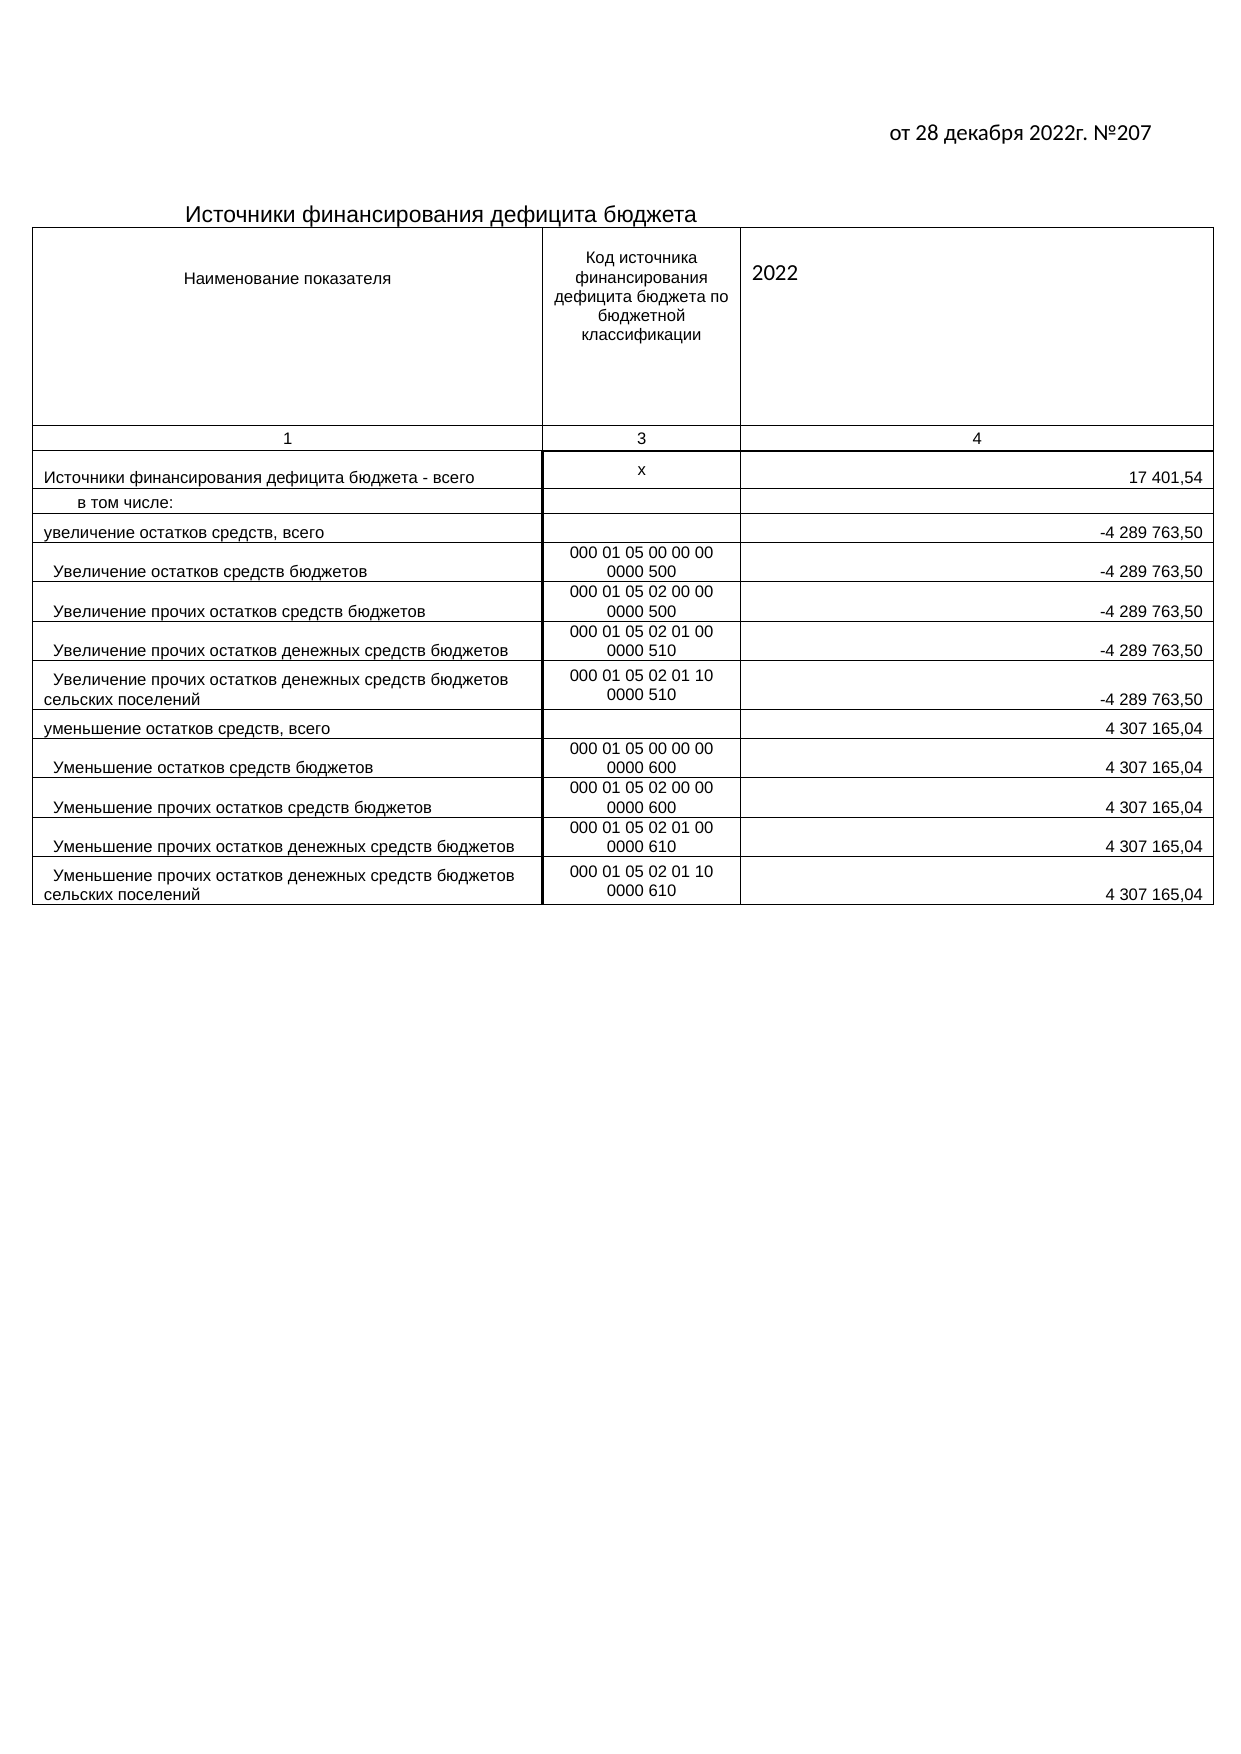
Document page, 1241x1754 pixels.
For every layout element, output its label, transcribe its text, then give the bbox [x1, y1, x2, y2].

table_cell [544, 710, 740, 738]
text Источники финансирования дефицита бюджета [185, 201, 1152, 227]
table_header 2022 [741, 228, 1213, 425]
table_cell 000 01 05 02 00 00 0000 600 [544, 778, 740, 817]
table_cell Уменьшение прочих остатков средств бюджетов [33, 778, 541, 817]
table_cell x [544, 452, 740, 487]
table_cell увеличение остатков средств, всего [33, 514, 541, 542]
table_cell 000 01 05 00 00 00 0000 500 [544, 543, 740, 581]
table_header Код источника финансирования дефицита бюджета по бюджетной классификации [543, 228, 740, 425]
table_cell -4 289 763,50 [741, 582, 1213, 621]
table_cell 4 307 165,04 [741, 710, 1213, 738]
table_cell 000 01 05 02 01 00 0000 610 [544, 818, 740, 856]
table_cell Уменьшение прочих остатков денежных средств бюджетов сельских поселений [33, 857, 541, 904]
table_cell -4 289 763,50 [741, 514, 1213, 542]
table_cell Увеличение прочих остатков денежных средств бюджетов [33, 622, 541, 660]
table_cell 4 307 165,04 [741, 818, 1213, 856]
table_cell -4 289 763,50 [741, 543, 1213, 581]
table_cell Увеличение прочих остатков средств бюджетов [33, 582, 541, 621]
table_cell в том числе: [33, 489, 541, 512]
table_cell 000 01 05 00 00 00 0000 600 [544, 739, 740, 777]
table_cell 3 [543, 426, 740, 450]
table_cell 000 01 05 02 01 10 0000 510 [544, 661, 740, 708]
table_cell Уменьшение остатков средств бюджетов [33, 739, 541, 777]
table_cell 4 307 165,04 [741, 778, 1213, 817]
table_cell 1 [33, 426, 542, 450]
table_cell Источники финансирования дефицита бюджета - всего [33, 451, 541, 487]
table_cell 4 307 165,04 [741, 857, 1213, 904]
table_cell 4 307 165,04 [741, 739, 1213, 777]
table_cell 000 01 05 02 01 10 0000 610 [544, 857, 740, 904]
table_cell 000 01 05 02 00 00 0000 500 [544, 582, 740, 621]
table_cell [544, 514, 740, 542]
table_cell -4 289 763,50 [741, 622, 1213, 660]
table_cell [741, 489, 1213, 512]
table_cell Увеличение остатков средств бюджетов [33, 543, 541, 581]
table_cell уменьшение остатков средств, всего [33, 710, 541, 738]
table_header Наименование показателя [33, 228, 542, 425]
table_cell [544, 489, 740, 512]
table_cell -4 289 763,50 [741, 661, 1213, 708]
text от 28 декабря 2022г. №207 [177, 118, 1152, 146]
table_cell 000 01 05 02 01 00 0000 510 [544, 622, 740, 660]
table_cell 4 [741, 426, 1213, 450]
table_cell Уменьшение прочих остатков денежных средств бюджетов [33, 818, 541, 856]
table_cell Увеличение прочих остатков денежных средств бюджетов сельских поселений [33, 661, 541, 708]
table_cell 17 401,54 [741, 452, 1213, 487]
